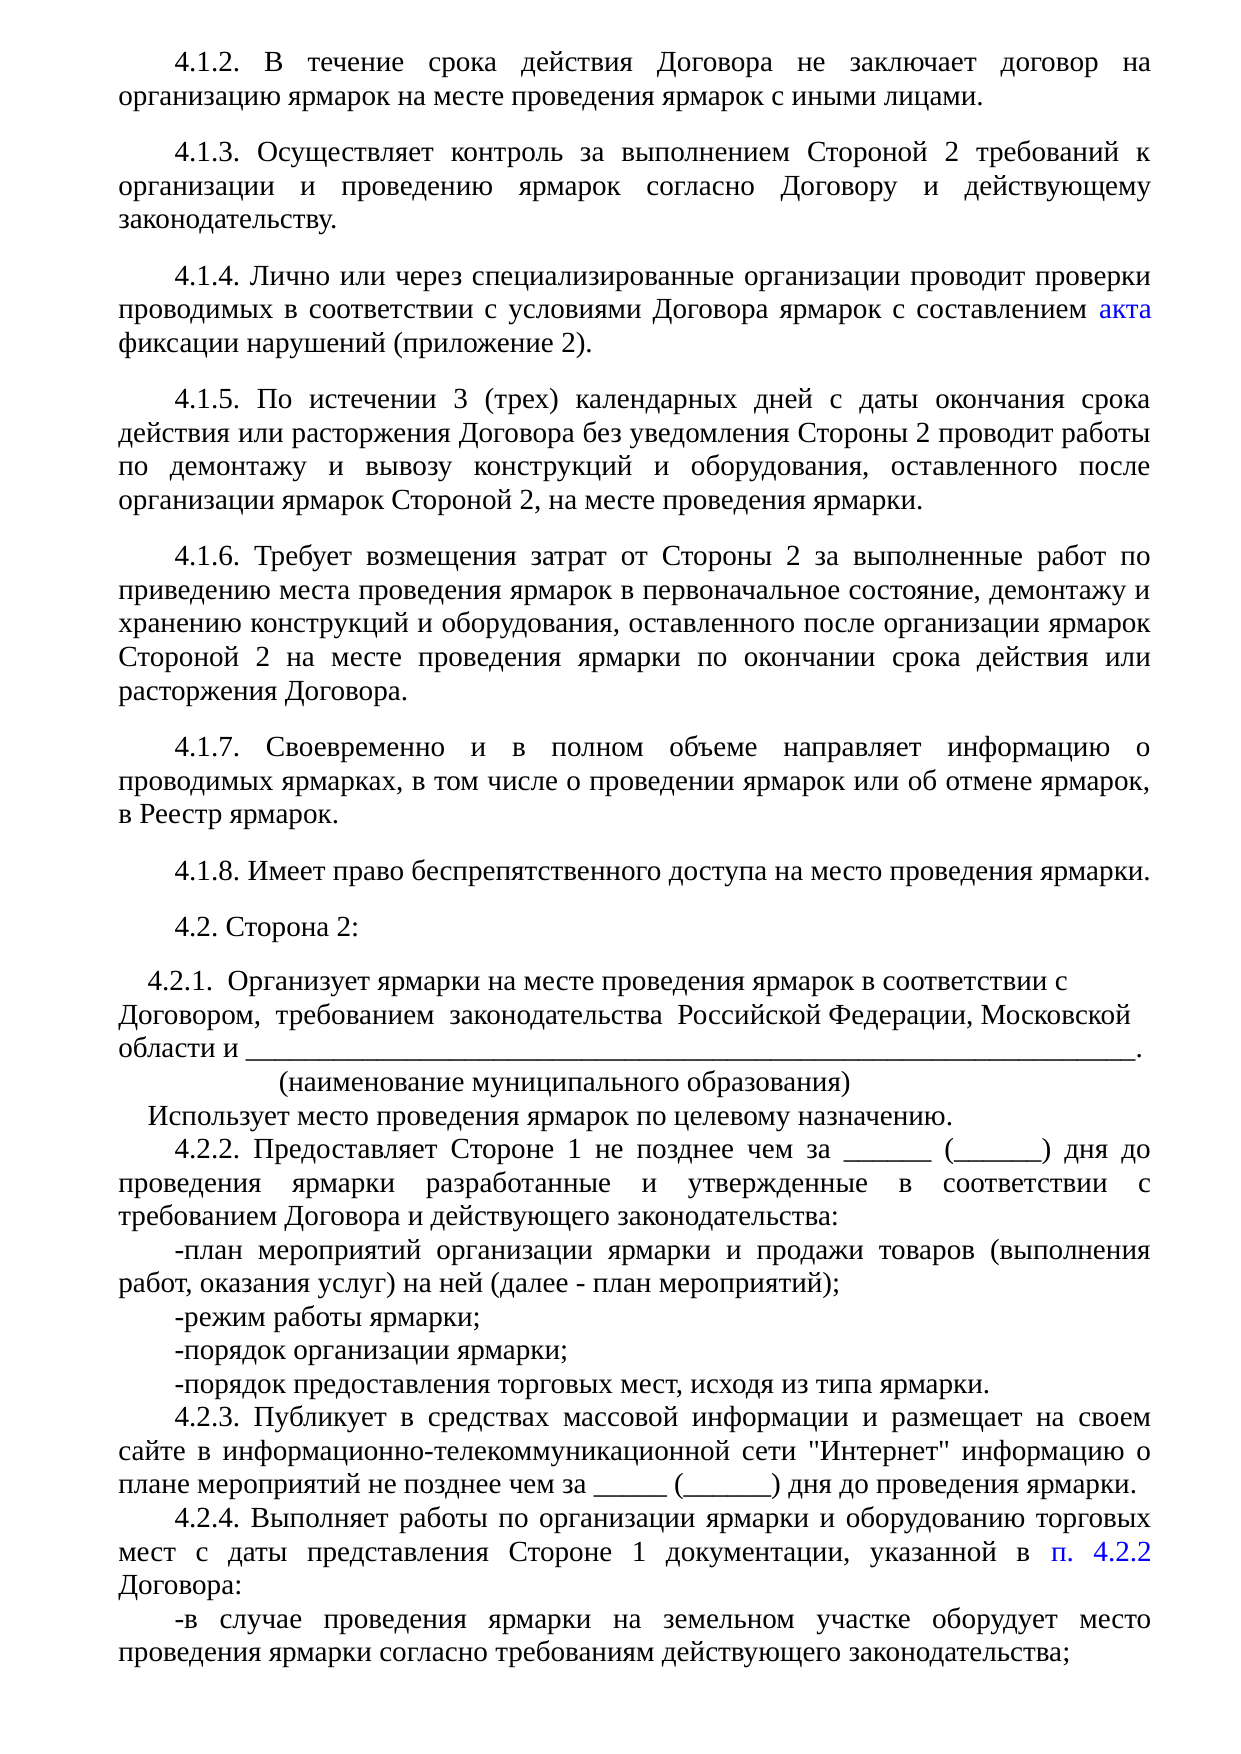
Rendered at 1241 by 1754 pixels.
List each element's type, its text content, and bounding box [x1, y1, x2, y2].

text -в случае проведения ярмарки на земельном участке оборудует место проведения ярмарки согласно требованиям действующего законодательства; [118, 1601, 1152, 1668]
text 4.2.4. Выполняет работы по организации ярмарки и оборудованию торговых мест с даты представления Стороне 1 документации, указанной в п. 4.2.2 Договора: [118, 1500, 1152, 1601]
text Договором, требованием законодательства Российской Федерации, Московской [118, 997, 1152, 1031]
text 4.2. Сторона 2: [118, 909, 1152, 943]
text -план мероприятий организации ярмарки и продажи товаров (выполнения работ, оказания услуг) на ней (далее - план мероприятий); [118, 1232, 1152, 1299]
text 4.1.2. В течение срока действия Договора не заключает договор на организацию ярмарок на месте проведения ярмарок с иными лицами. [118, 44, 1152, 111]
text -порядок организации ярмарки; [118, 1332, 1152, 1366]
text 4.2.1. Организует ярмарки на месте проведения ярмарок в соответствии с [118, 963, 1152, 997]
text области и _____________________________________________________________. [118, 1031, 1152, 1064]
text 4.1.6. Требует возмещения затрат от Стороны 2 за выполненные работ по приведению места проведения ярмарок в первоначальное состояние, демонтажу и хранению конструкций и оборудования, оставленного после организации ярмарок Стороной 2 на месте проведения ярмарки по окончании срока действия или расторжения Договора. [118, 538, 1152, 706]
text 4.2.3. Публикует в средствах массовой информации и размещает на своем сайте в информационно-телекоммуникационной сети "Интернет" информацию о плане мероприятий не позднее чем за _____ (______) дня до проведения ярмарки. [118, 1399, 1152, 1500]
text -режим работы ярмарки; [118, 1299, 1152, 1332]
text 4.1.8. Имеет право беспрепятственного доступа на место проведения ярмарки. [118, 853, 1152, 886]
text 4.1.7. Своевременно и в полном объеме направляет информацию о проводимых ярмарках, в том числе о проведении ярмарок или об отмене ярмарок, в Реестр ярмарок. [118, 729, 1152, 830]
text (наименование муниципального образования) [118, 1064, 1152, 1098]
text 4.1.5. По истечении 3 (трех) календарных дней с даты окончания срока действия или расторжения Договора без уведомления Стороны 2 проводит работы по демонтажу и вывозу конструкций и оборудования, оставленного после организации ярмарок Стороной 2, на месте проведения ярмарки. [118, 381, 1152, 516]
text 4.2.2. Предоставляет Стороне 1 не позднее чем за ______ (______) дня до проведения ярмарки разработанные и утвержденные в соответствии с требованием Договора и действующего законодательства: [118, 1131, 1152, 1232]
text 4.1.4. Лично или через специализированные организации проводит проверки проводимых в соответствии с условиями Договора ярмарок с составлением акта фиксации нарушений (приложение 2). [118, 258, 1152, 358]
text -порядок предоставления торговых мест, исходя из типа ярмарки. [118, 1366, 1152, 1399]
text Использует место проведения ярмарок по целевому назначению. [118, 1098, 1152, 1131]
text 4.1.3. Осуществляет контроль за выполнением Стороной 2 требований к организации и проведению ярмарок согласно Договору и действующему законодательству. [118, 134, 1152, 235]
